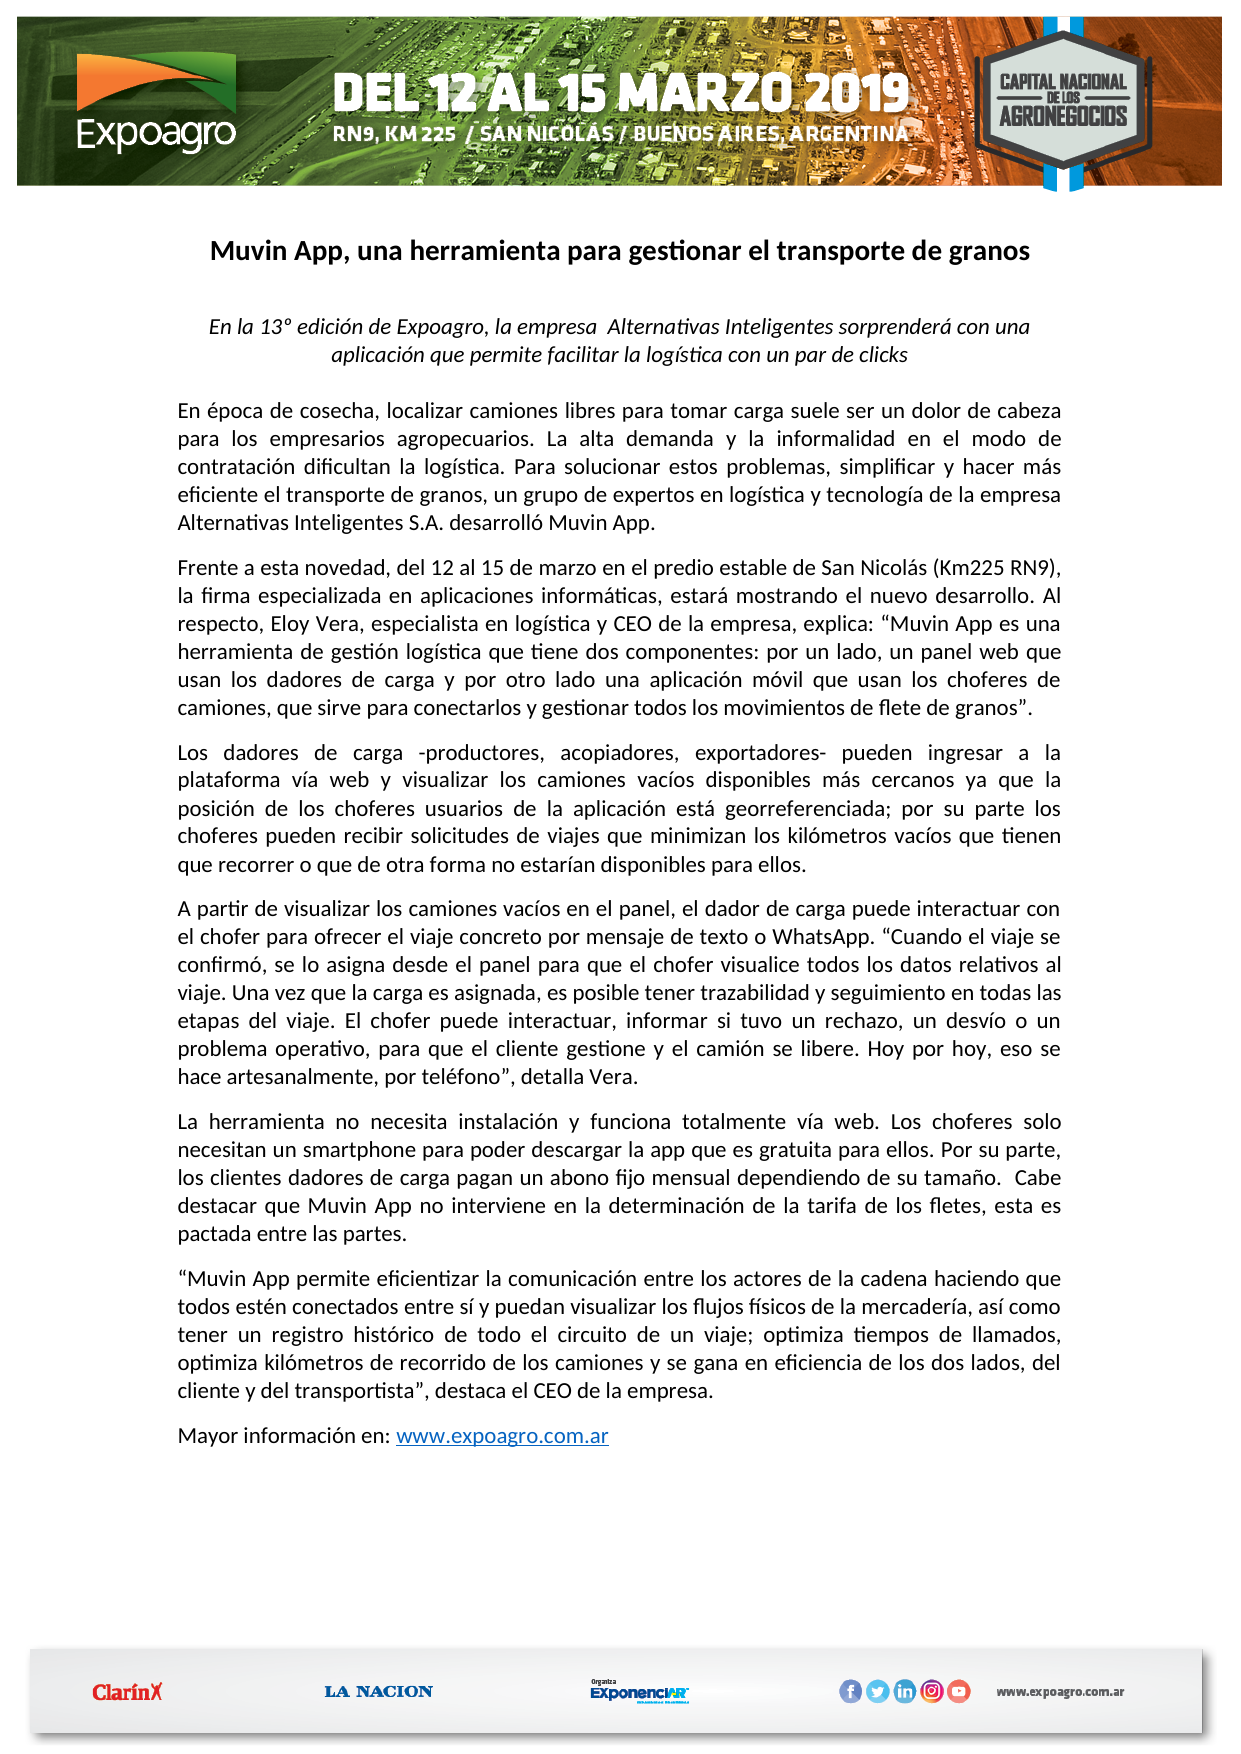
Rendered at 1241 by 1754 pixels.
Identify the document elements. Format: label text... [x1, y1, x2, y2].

text Muvin App, una herramienta para gestionar el transporte de granos [177, 232, 1063, 267]
text En época de cosecha, localizar camiones libres para tomar carga suele ser un dolor de cabeza para los empresarios agropecuarios. La alta demanda y la informalidad en el modo de contratación dificultan la logística. Para solucionar estos problemas, simplificar y hacer más eficiente el transporte de granos, un grupo de expertos en logística y tecnología de la empresa Alternativas Inteligentes S.A. desarrolló Muvin App. [177, 396, 1063, 536]
text La herramienta no necesita instalación y funciona totalmente vía web. Los choferes solo necesitan un smartphone para poder descargar la app que es gratuita para ellos. Por su parte, los clientes dadores de carga pagan un abono fijo mensual dependiendo de su tamaño. Cabe destacar que Muvin App no interviene en la determinación de la tarifa de los fletes, esta es pactada entre las partes. [177, 1107, 1063, 1247]
picture [15, 16, 1221, 192]
text En la 13º edición de Expoagro, la empresa Alternativas Inteligentes sorprenderá con una aplicación que permite facilitar la logística con un par de clicks [177, 312, 1063, 368]
text “Muvin App permite eficientizar la comunicación entre los actores de la cadena haciendo que todos estén conectados entre sí y puedan visualizar los flujos físicos de la mercadería, así como tener un registro histórico de todo el circuito de un viaje; optimiza tiempos de llamados, optimiza kilómetros de recorrido de los camiones y se gana en eficiencia de los dos lados, del cliente y del transportista”, destaca el CEO de la empresa. [177, 1264, 1063, 1404]
picture [23, 1642, 1216, 1746]
text Los dadores de carga -productores, acopiadores, exportadores- pueden ingresar a la plataforma vía web y visualizar los camiones vacíos disponibles más cercanos ya que la posición de los choferes usuarios de la aplicación está georreferenciada; por su parte los choferes pueden recibir solicitudes de viajes que minimizan los kilómetros vacíos que tienen que recorrer o que de otra forma no estarían disponibles para ellos. [177, 738, 1063, 878]
text Mayor información en: www.expoagro.com.ar [177, 1421, 1063, 1449]
text A partir de visualizar los camiones vacíos en el panel, el dador de carga puede interactuar con el chofer para ofrecer el viaje concreto por mensaje de texto o WhatsApp. “Cuando el viaje se confirmó, se lo asigna desde el panel para que el chofer visualice todos los datos relativos al viaje. Una vez que la carga es asignada, es posible tener trazabilidad y seguimiento en todas las etapas del viaje. El chofer puede interactuar, informar si tuvo un rechazo, un desvío o un problema operativo, para que el cliente gestione y el camión se libere. Hoy por hoy, eso se hace artesanalmente, por teléfono”, detalla Vera. [177, 894, 1063, 1091]
text Frente a esta novedad, del 12 al 15 de marzo en el predio estable de San Nicolás (Km225 RN9), la firma especializada en aplicaciones informáticas, estará mostrando el nuevo desarrollo. Al respecto, Eloy Vera, especialista en logística y CEO de la empresa, explica: “Muvin App es una herramienta de gestión logística que tiene dos componentes: por un lado, un panel web que usan los dadores de carga y por otro lado una aplicación móvil que usan los choferes de camiones, que sirve para conectarlos y gestionar todos los movimientos de flete de granos”. [177, 553, 1063, 721]
